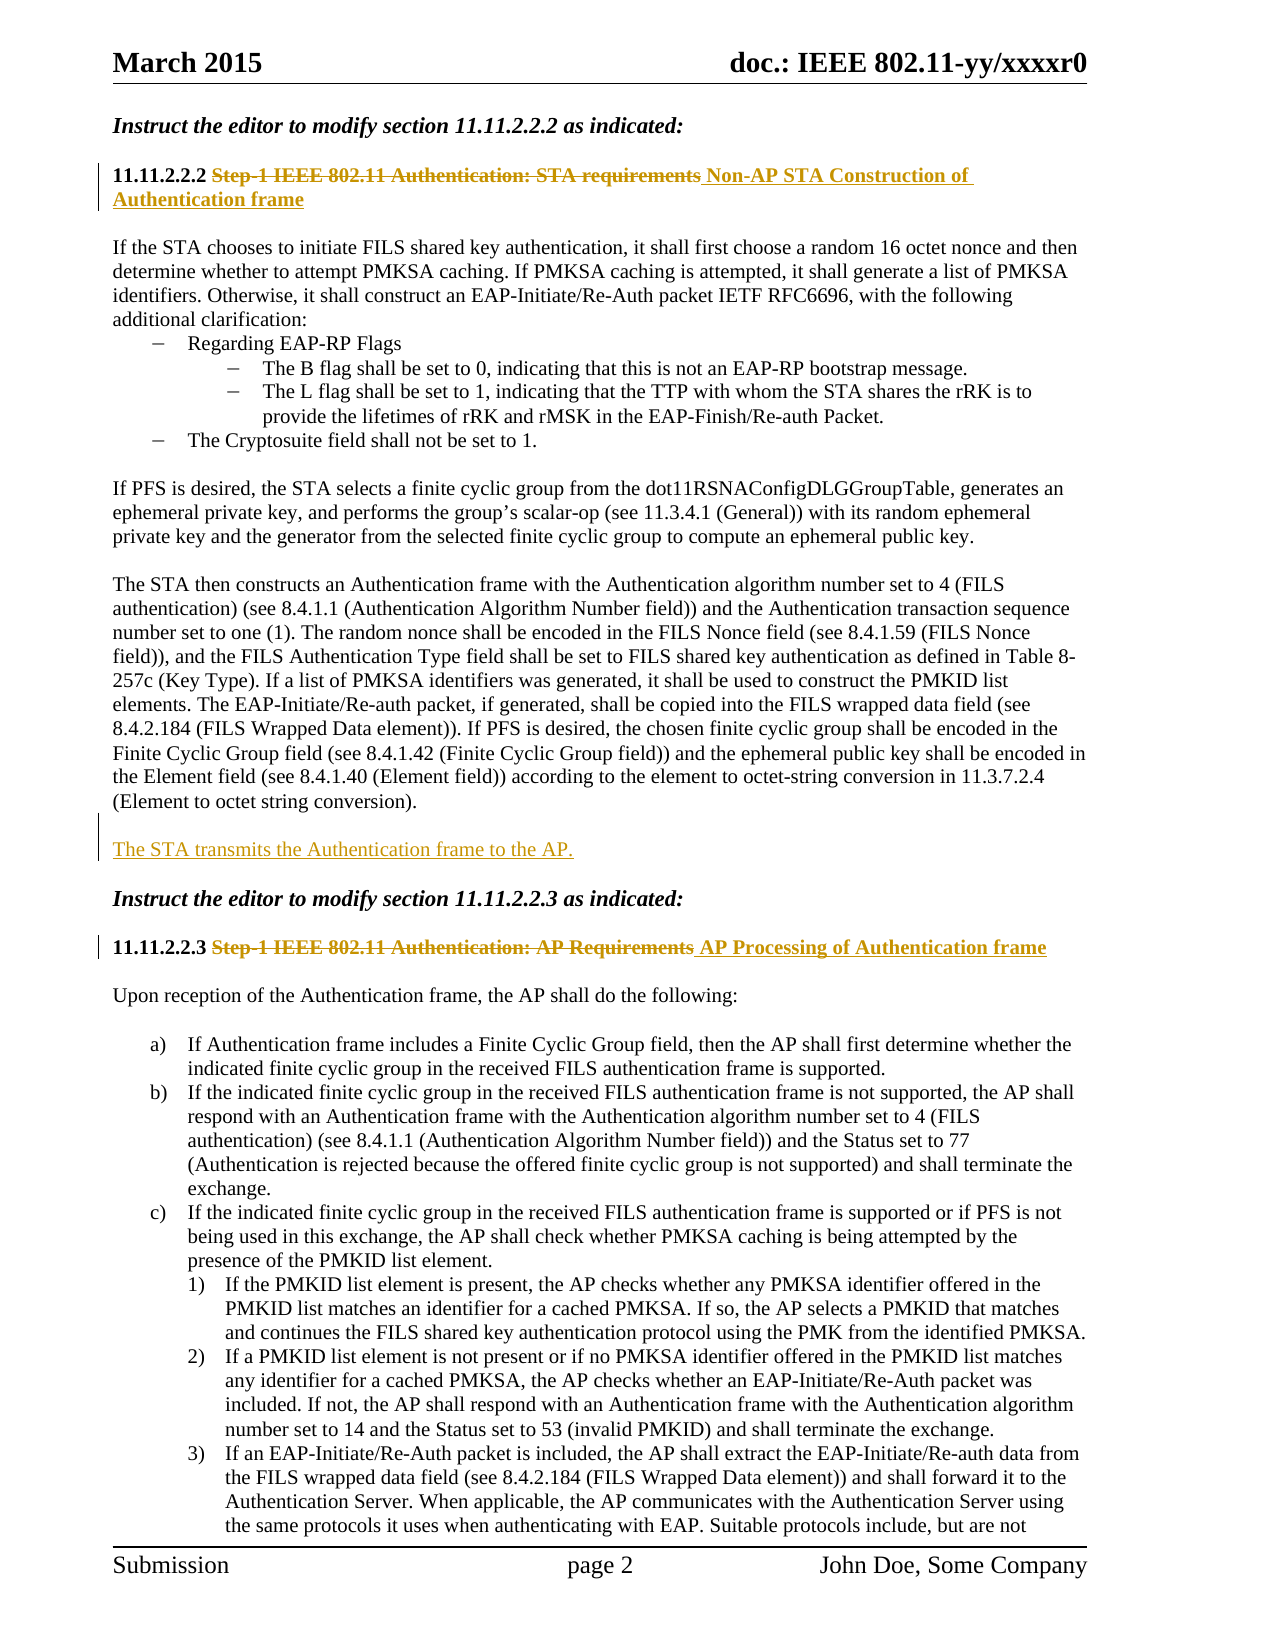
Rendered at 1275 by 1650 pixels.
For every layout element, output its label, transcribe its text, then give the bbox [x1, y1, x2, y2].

text Instruct the editor to modify section 11.11.2.2.2 as indicated: [112, 112, 1087, 139]
text If the STA chooses to initiate FILS shared key authentication, it shall first choose a random 16 octet nonce and then determine whether to attempt PMKSA caching. If PMKSA caching is attempted, it shall generate a list of PMKSA identifiers. Otherwise, it shall construct an EAP-Initiate/Re-Auth packet IETF RFC6696, with the following additional clarification: [112, 235, 1087, 331]
list The B flag shall be set to 0, indicating that this is not an EAP-RP bootstrap message. [225, 355, 1087, 379]
list The Cryptosuite field shall not be set to 1. [150, 428, 1087, 452]
list If a PMKID list element is not present or if no PMKSA identifier offered in the PMKID list matches any identifier for a cached PMKSA, the AP checks whether an EAP-Initiate/Re-Auth packet was included. If not, the AP shall respond with an Authentication frame with the Authentication algorithm number set to 14 and the Status set to 53 (invalid PMKID) and shall terminate the exchange. [187, 1344, 1087, 1441]
list If the PMKID list element is present, the AP checks whether any PMKSA identifier offered in the PMKID list matches an identifier for a cached PMKSA. If so, the AP selects a PMKID that matches and continues the FILS shared key authentication protocol using the PMK from the identified PMKSA. [187, 1272, 1087, 1344]
list If the indicated finite cyclic group in the received FILS authentication frame is supported or if PFS is not being used in this exchange, the AP shall check whether PMKSA caching is being attempted by the presence of the PMKID list element. [150, 1200, 1087, 1272]
text 11.11.2.2.3 [112, 935, 1087, 959]
text The STA then constructs an Authentication frame with the Authentication algorithm number set to 4 (FILS authentication) (see 8.4.1.1 (Authentication Algorithm Number field)) and the Authentication transaction sequence number set to one (1). The random nonce shall be encoded in the FILS Nonce field (see 8.4.1.59 (FILS Nonce field)), and the FILS Authentication Type field shall be set to FILS shared key authentication as defined in Table 8-257c (Key Type). If a list of PMKSA identifiers was generated, it shall be used to construct the PMKID list elements. The EAP-Initiate/Re-auth packet, if generated, shall be copied into the FILS wrapped data field (see 8.4.2.184 (FILS Wrapped Data element)). If PFS is desired, the chosen finite cyclic group shall be encoded in the Finite Cyclic Group field (see 8.4.1.42 (Finite Cyclic Group field)) and the ephemeral public key shall be encoded in the Element field (see 8.4.1.40 (Element field)) according to the element to octet-string conversion in 11.3.7.2.4 (Element to octet string conversion). [112, 572, 1087, 813]
text 11.11.2.2.2 [112, 163, 1087, 211]
text If PFS is desired, the STA selects a finite cyclic group from the dot11RSNAConfigDLGGroupTable, generates an ephemeral private key, and performs the group’s scalar-op (see 11.3.4.1 (General)) with its random ephemeral private key and the generator from the selected finite cyclic group to compute an ephemeral public key. [112, 476, 1087, 548]
text Upon reception of the Authentication frame, the AP shall do the following: [112, 983, 1087, 1007]
list Regarding EAP-RP Flags [150, 331, 1087, 355]
list If Authentication frame includes a Finite Cyclic Group field, then the AP shall first determine whether the indicated finite cyclic group in the received FILS authentication frame is supported. [150, 1031, 1087, 1079]
list If the indicated finite cyclic group in the received FILS authentication frame is not supported, the AP shall respond with an Authentication frame with the Authentication algorithm number set to 4 (FILS authentication) (see 8.4.1.1 (Authentication Algorithm Number field)) and the Status set to 77 (Authentication is rejected because the offered finite cyclic group is not supported) and shall terminate the exchange. [150, 1079, 1087, 1200]
list The L flag shall be set to 1, indicating that the TTP with whom the STA shares the rRK is to provide the lifetimes of rRK and rMSK in the EAP-Finish/Re-auth Packet. [225, 379, 1087, 428]
text Instruct the editor to modify section 11.11.2.2.3 as indicated: [112, 885, 1087, 911]
